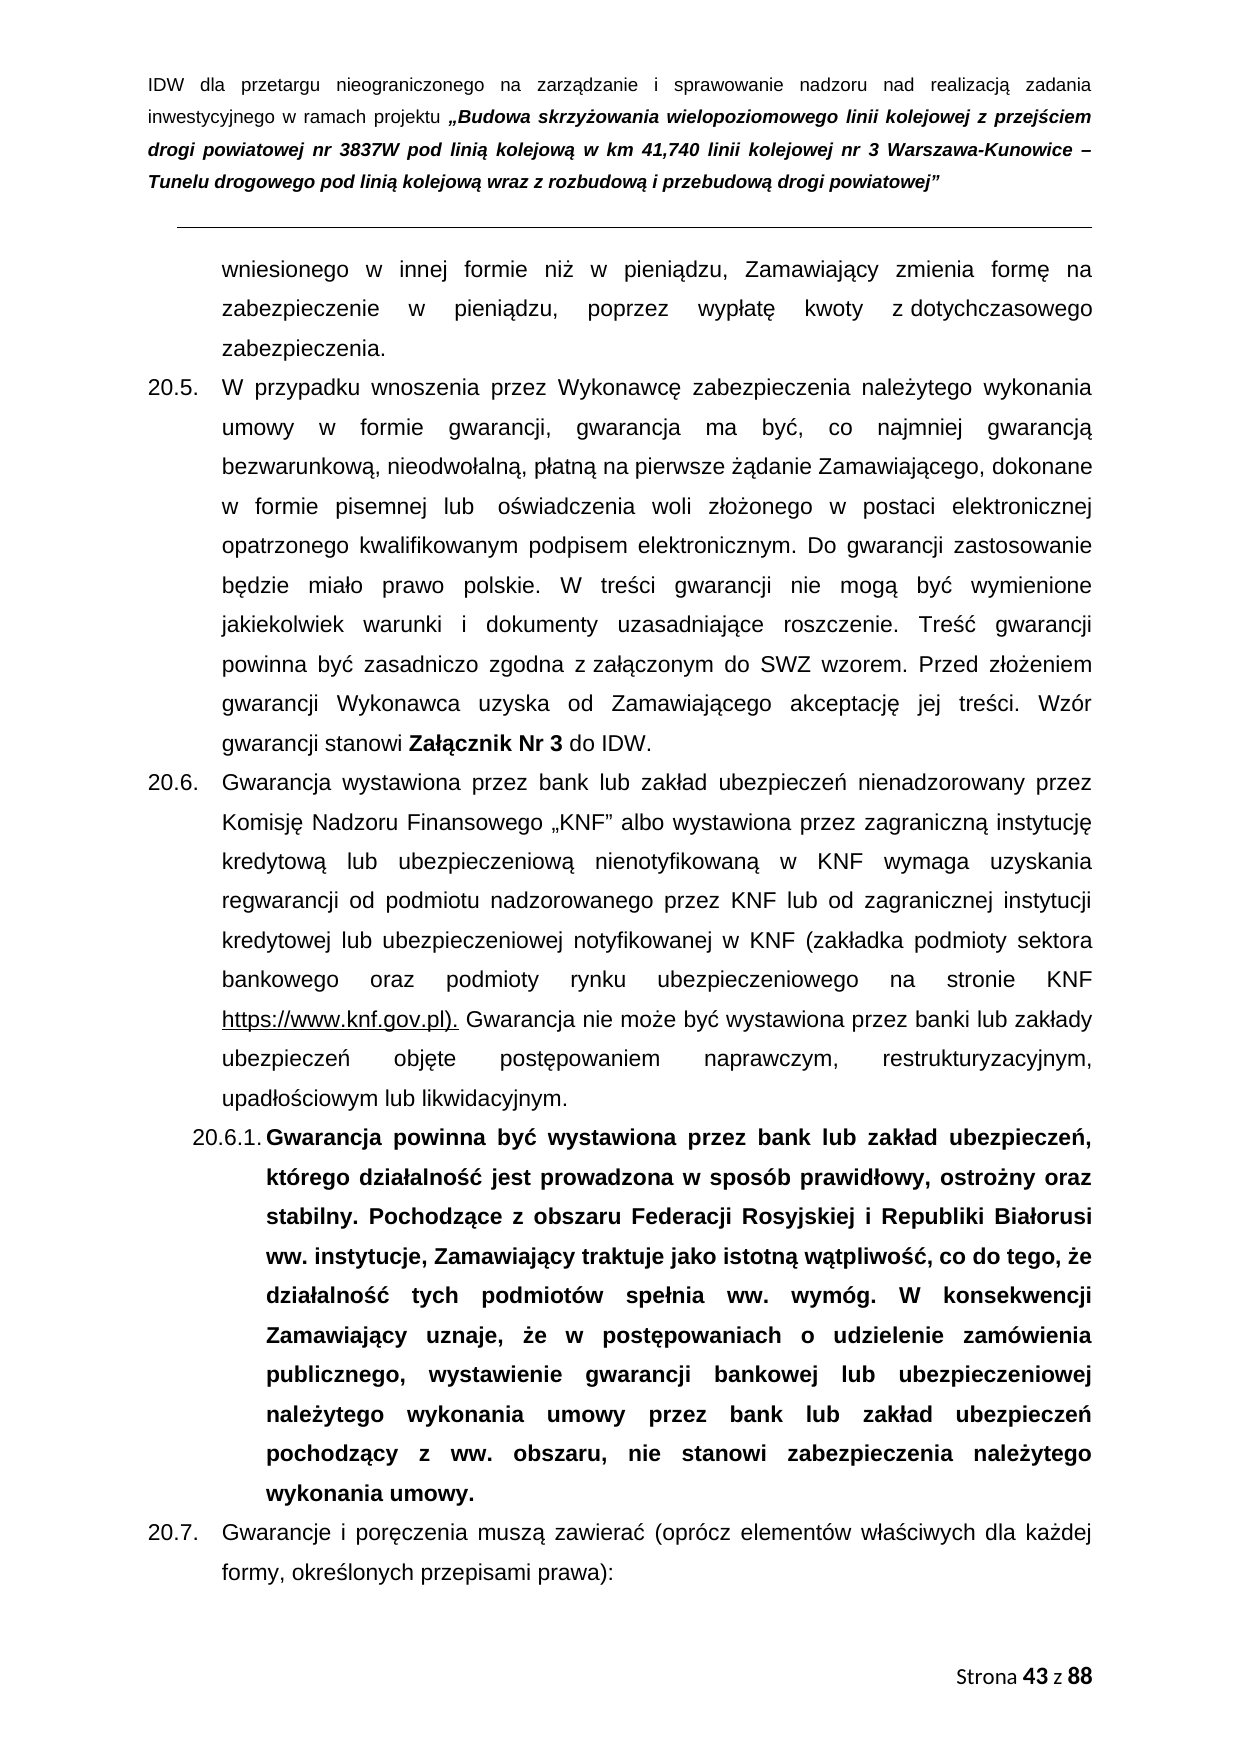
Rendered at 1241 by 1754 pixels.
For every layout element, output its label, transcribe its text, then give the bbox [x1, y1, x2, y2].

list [148, 256, 1092, 361]
list Gwarancja wystawiona przez bank lub zakład ubezpieczeń nienadzorowany przez Komisję Nadzoru Finansowego „KNF” albo wystawiona przez zagraniczną instytucję kredytową lub ubezpieczeniową nienotyfikowaną w KNF wymaga uzyskania regwarancji od podmiotu nadzorowanego przez KNF lub od zagranicznej instytucji kredytowej lub ubezpieczeniowej notyfikowanej w KNF (zakładka podmioty sektora bankowego oraz podmioty rynku ubezpieczeniowego na stronie KNF https://www.knf.gov.pl). Gwarancja nie może być wystawiona przez banki lub zakłady ubezpieczeń objęte postępowaniem naprawczym, restrukturyzacyjnym, upadłościowym lub likwidacyjnym. [148, 769, 1092, 1111]
list W przypadku wnoszenia przez Wykonawcę zabezpieczenia należytego wykonania umowy w formie gwarancji, gwarancja ma być, co najmniej gwarancją bezwarunkową, nieodwołalną, płatną na pierwsze żądanie Zamawiającego, dokonane w formie pisemnej lub oświadczenia woli złożonego w postaci elektronicznej opatrzonego kwalifikowanym podpisem elektronicznym. Do gwarancji zastosowanie będzie miało prawo polskie. W treści gwarancji nie mogą być wymienione jakiekolwiek warunki i dokumenty uzasadniające roszczenie. Treść gwarancji powinna być zasadniczo zgodna z załączonym do SWZ wzorem. Przed złożeniem gwarancji Wykonawca uzyska od Zamawiającego akceptację jej treści. Wzór gwarancji stanowi Załącznik Nr 3 do IDW. [148, 374, 1092, 756]
list Gwarancja powinna być wystawiona przez bank lub zakład ubezpieczeń, którego działalność jest prowadzona w sposób prawidłowy, ostrożny oraz stabilny. Pochodzące z obszaru Federacji Rosyjskiej i Republiki Białorusi ww. instytucje, Zamawiający traktuje jako istotną wątpliwość, co do tego, że działalność tych podmiotów spełnia ww. wymóg. W konsekwencji Zamawiający uznaje, że w postępowaniach o udzielenie zamówienia publicznego, wystawienie gwarancji bankowej lub ubezpieczeniowej należytego wykonania umowy przez bank lub zakład ubezpieczeń pochodzący z ww. obszaru, nie stanowi zabezpieczenia należytego wykonania umowy. [192, 1124, 1092, 1506]
list Gwarancje i poręczenia muszą zawierać (oprócz elementów właściwych dla każdej formy, określonych przepisami prawa): [148, 1519, 1092, 1585]
